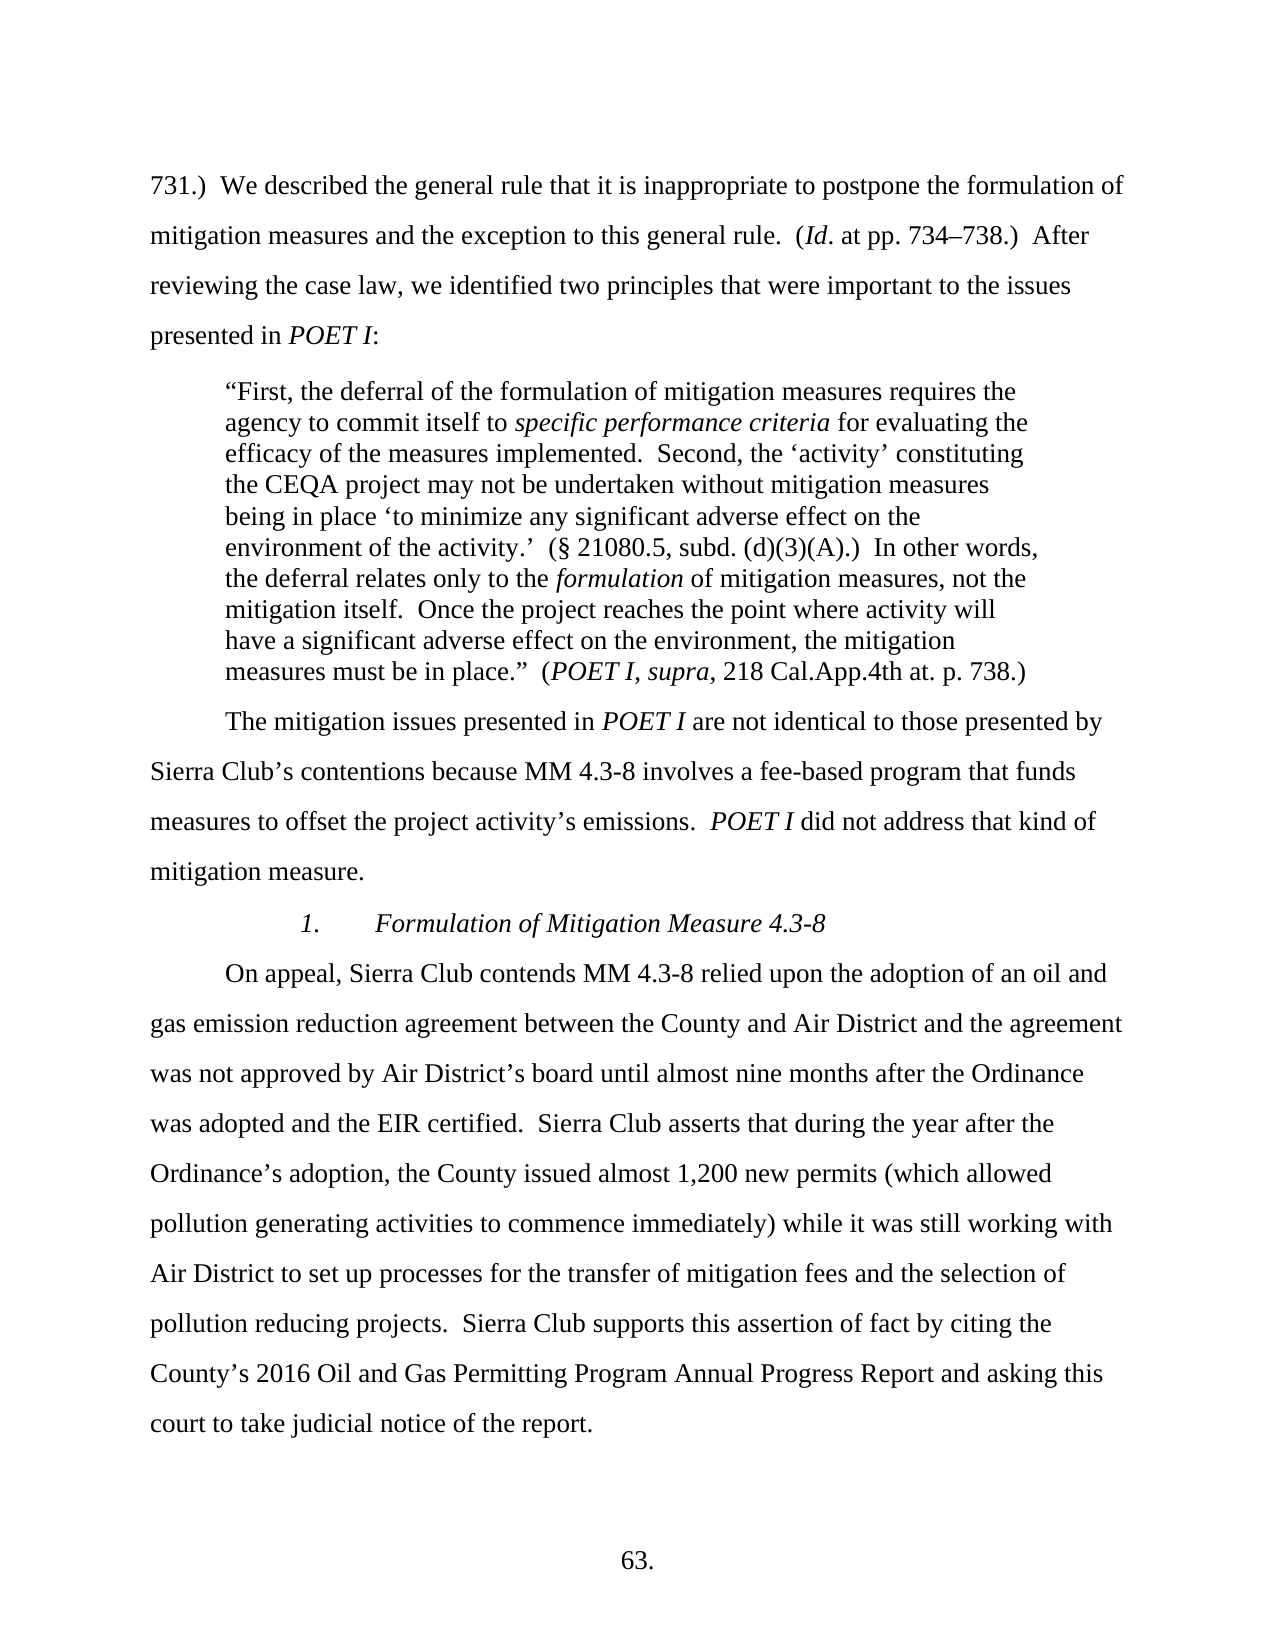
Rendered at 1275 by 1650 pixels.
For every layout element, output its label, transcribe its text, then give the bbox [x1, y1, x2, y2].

text On appeal, Sierra Club contends MM 4.3-8 relied upon the adoption of an oil and gas emission reduction agreement between the County and Air District and the agreement was not approved by Air District’s board until almost nine months after the Ordinance was adopted and the EIR certified. Sierra Club asserts that during the year after the Ordinance’s adoption, the County issued almost 1,200 new permits (which allowed pollution generating activities to commence immediately) while it was still working with Air District to set up processes for the transfer of mitigation fees and the selection of pollution reducing projects. Sierra Club supports this assertion of fact by citing the County’s 2016 Oil and Gas Permitting Program Annual Progress Report and asking this court to take judicial notice of the report. [150, 938, 1125, 1438]
text The mitigation issues presented in POET I are not identical to those presented by Sierra Club’s contentions because MM 4.3-8 involves a fee-based program that funds measures to offset the project activity’s emissions. POET I did not address that kind of mitigation measure. [150, 686, 1125, 886]
text 1. Formulation of Mitigation Measure 4.3-8 [225, 907, 1125, 938]
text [150, 150, 1125, 350]
text “First, the deferral of the formulation of mitigation measures requires the agency to commit itself to specific performance criteria for evaluating the efficacy of the measures implemented. Second, the ‘activity’ constituting the CEQA project may not be undertaken without mitigation measures being in place ‘to minimize any significant adverse effect on the environment of the activity.’ (§ 21080.5, subd. (d)(3)(A).) In other words, the deferral relates only to the formulation of mitigation measures, not the mitigation itself. Once the project reaches the point where activity will have a significant adverse effect on the environment, the mitigation measures must be in place.” (POET I, supra, 218 Cal.App.4th at. p. 738.) [225, 375, 1050, 686]
